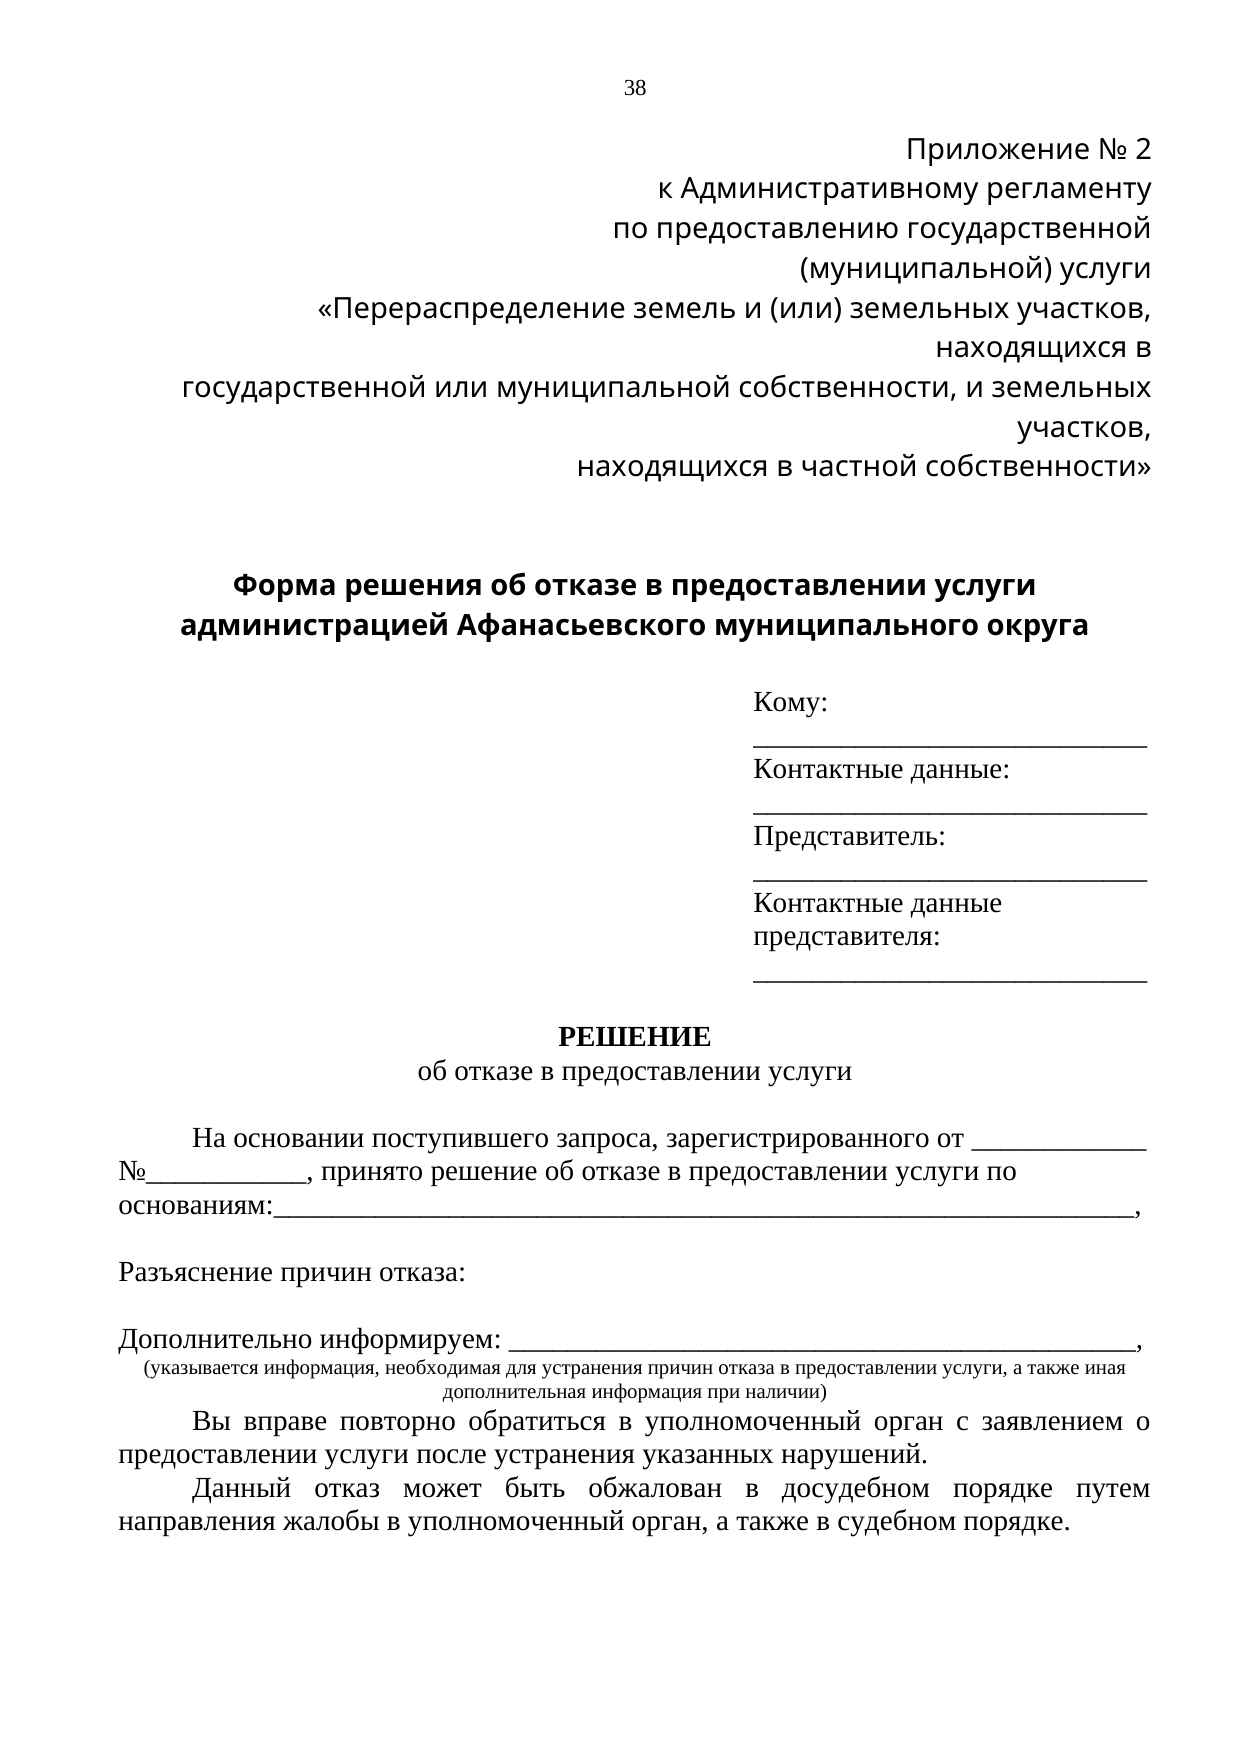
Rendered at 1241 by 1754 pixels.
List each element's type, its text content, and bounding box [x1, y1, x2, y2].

text ___________________________ [753, 784, 1152, 818]
text администрацией Афанасьевского муниципального округа [118, 604, 1152, 644]
text (муниципальной) услуги [118, 247, 1152, 287]
text На основании поступившего запроса, зарегистрированного от ____________ №___________, принято решение об отказе в предоставлении услуги по основаниям:___________________________________________________________, [118, 1120, 1152, 1220]
text находящихся в частной собственности» [118, 446, 1152, 485]
text Разъяснение причин отказа: [118, 1254, 1152, 1287]
text Вы вправе повторно обратиться в уполномоченный орган с заявлением о предоставлении услуги после устранения указанных нарушений. [118, 1403, 1152, 1470]
text Приложение № 2 [118, 128, 1152, 168]
text Форма решения об отказе в предоставлении услуги [118, 565, 1152, 604]
text по предоставлению государственной [118, 207, 1152, 247]
text «Перераспределение земель и (или) земельных участков, находящихся в [118, 287, 1152, 366]
text Контактные данные представителя: [753, 885, 1152, 952]
text ___________________________ [753, 851, 1152, 885]
text Представитель: [753, 818, 1152, 851]
text Контактные данные: [753, 751, 1152, 784]
text РЕШЕНИЕ [118, 1019, 1152, 1053]
text Кому: [753, 684, 1152, 717]
text Дополнительно информируем: ___________________________________________, [118, 1321, 1152, 1354]
text государственной или муниципальной собственности, и земельных участков, [118, 366, 1152, 446]
text (указывается информация, необходимая для устранения причин отказа в предоставлении услуги, а также иная дополнительная информация при наличии) [118, 1354, 1152, 1403]
text ___________________________ [753, 717, 1152, 751]
text ___________________________ [753, 952, 1152, 986]
text Данный отказ может быть обжалован в досудебном порядке путем направления жалобы в уполномоченный орган, а также в судебном порядке. [118, 1470, 1152, 1537]
text к Административному регламенту [118, 168, 1152, 207]
text об отказе в предоставлении услуги [118, 1053, 1152, 1086]
